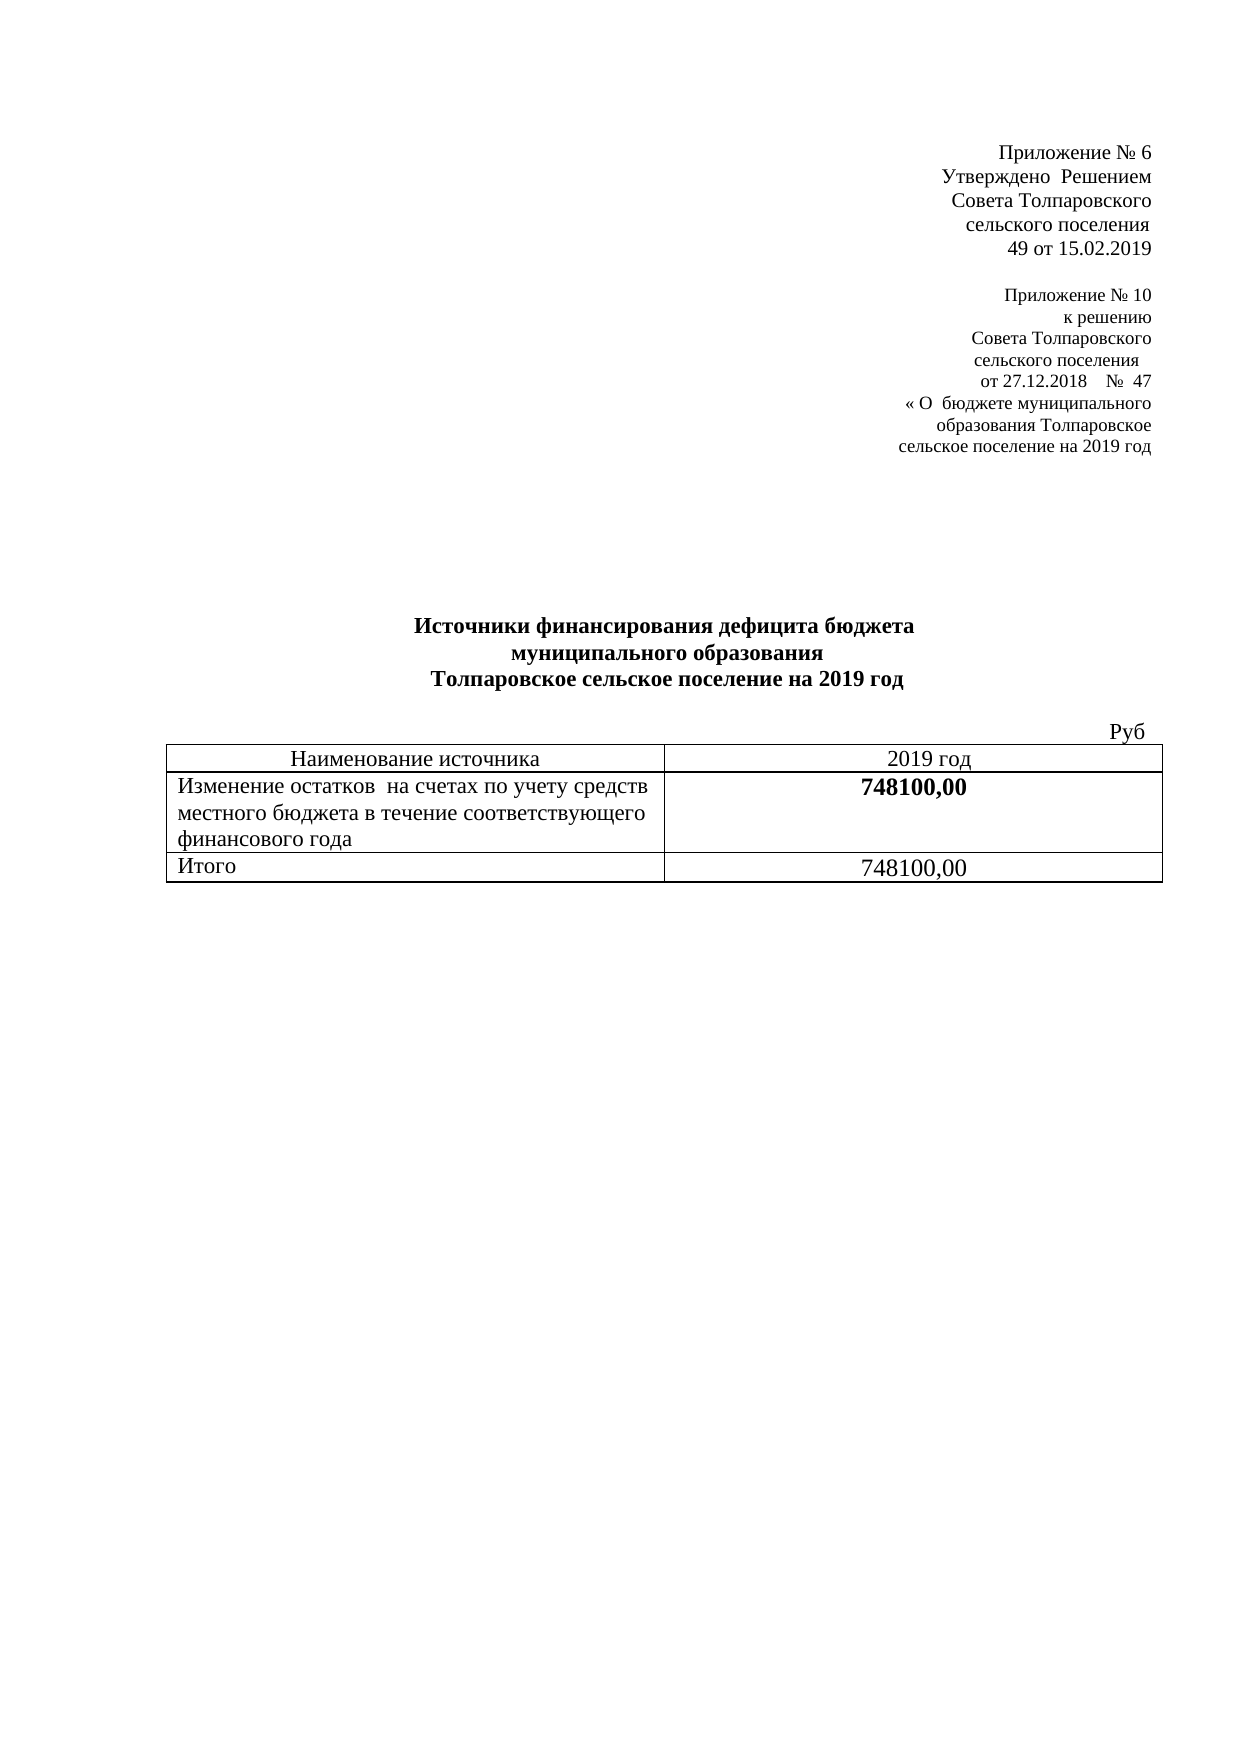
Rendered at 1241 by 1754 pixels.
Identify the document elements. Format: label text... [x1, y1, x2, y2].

table_cell Итого [167, 853, 664, 881]
text 49 от 15.02.2019 [177, 236, 1152, 260]
text к решению [177, 306, 1152, 327]
table_cell 748100,00 [665, 853, 1162, 881]
text Приложение № 10 [177, 284, 1152, 306]
text Утверждено Решением [177, 164, 1152, 188]
text Толпаровское сельское поселение на 2019 год [177, 665, 1152, 691]
text Приложение № 6 [177, 140, 1152, 164]
text сельского поселения [177, 212, 1152, 236]
text образования Толпаровское [177, 413, 1152, 435]
table_header 2019 год [665, 745, 1162, 771]
text Совета Толпаровского [177, 188, 1152, 212]
text сельского поселения [177, 349, 1152, 370]
table_cell 748100,00 [665, 773, 1162, 852]
text сельское поселение на 2019 год [177, 435, 1152, 457]
text Руб [177, 718, 1152, 744]
text муниципального образования [177, 639, 1152, 665]
text Совета Толпаровского [177, 327, 1152, 349]
text от 27.12.2018 № 47 [177, 370, 1152, 392]
text Источники финансирования дефицита бюджета [177, 612, 1152, 639]
text « О бюджете муниципального [177, 392, 1152, 413]
table_header Наименование источника [167, 745, 664, 771]
table_cell Изменение остатков на счетах по учету средств местного бюджета в течение соответствующего финансового года [167, 773, 664, 852]
